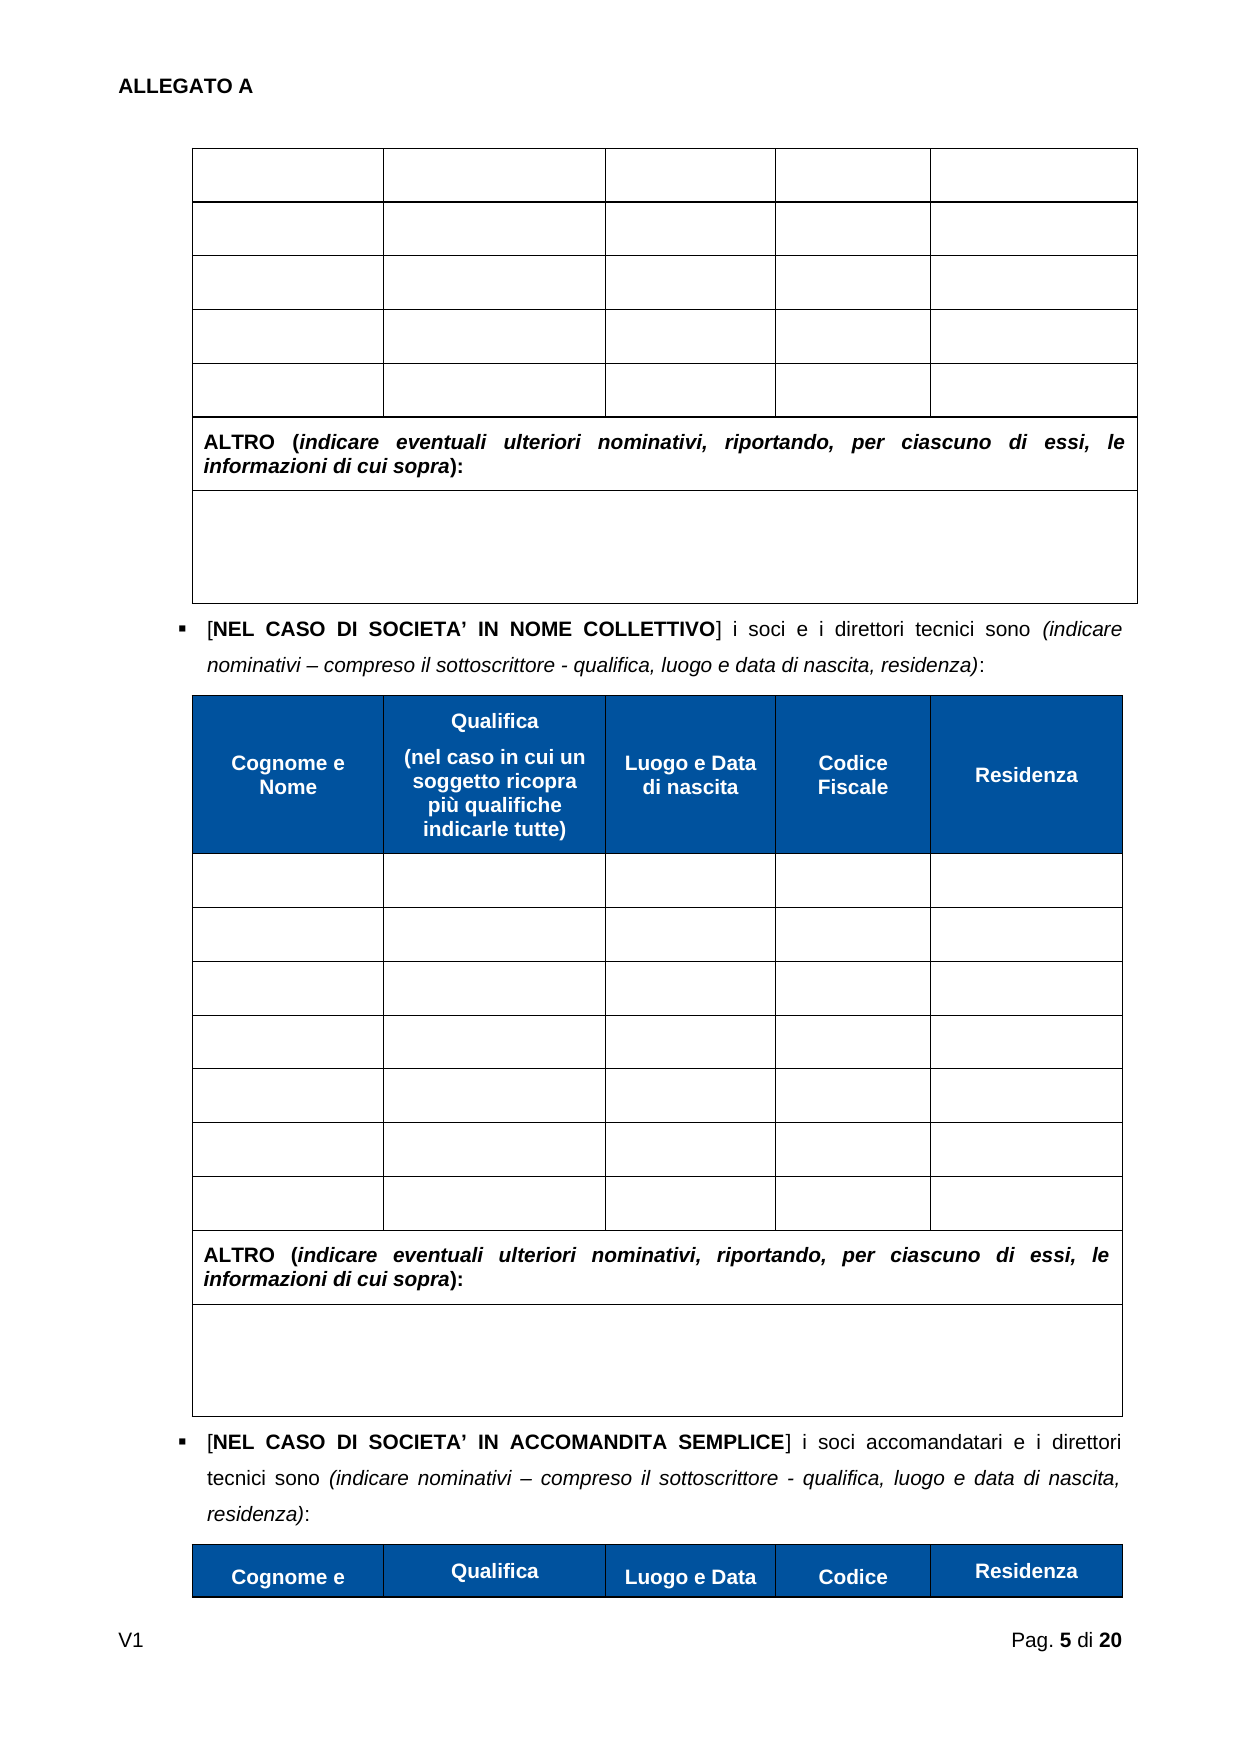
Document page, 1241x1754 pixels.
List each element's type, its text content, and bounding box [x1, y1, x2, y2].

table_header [384, 1545, 605, 1596]
table_cell [931, 364, 1137, 416]
table_cell [931, 1016, 1122, 1068]
table_cell [606, 1123, 775, 1176]
table_cell [776, 1177, 930, 1229]
table_cell [193, 310, 383, 363]
table_cell [776, 962, 930, 1014]
table_cell [931, 908, 1122, 961]
table_cell [606, 1016, 775, 1068]
table_cell [606, 854, 775, 907]
table_header Luogo e Data di nascita [606, 696, 775, 853]
table_cell [606, 203, 775, 255]
table_cell [931, 962, 1122, 1014]
table_cell ALTRO (indicare eventuali ulteriori nominativi, riportando, per ciascuno di essi, le informazioni di cui sopra): [193, 418, 1137, 490]
table_cell [606, 908, 775, 961]
table_header Residenza [931, 1545, 1122, 1596]
table_cell [384, 1016, 605, 1068]
table_cell [606, 310, 775, 363]
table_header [606, 1545, 775, 1596]
table_cell [606, 1069, 775, 1122]
table_cell [776, 256, 930, 309]
table_header Residenza [931, 696, 1122, 853]
table_cell [193, 1177, 383, 1229]
table_cell [193, 854, 383, 907]
table_cell [606, 364, 775, 416]
table_cell [776, 310, 930, 363]
table_cell [193, 203, 383, 255]
table_header Qualifica (nel caso in cui un soggetto ricopra più qualifiche indicarle tutte) [384, 696, 605, 853]
table_cell [193, 962, 383, 1014]
table_cell [384, 1177, 605, 1229]
table_cell [776, 854, 930, 907]
table_cell [193, 1016, 383, 1068]
table_cell [384, 1123, 605, 1176]
table_cell [384, 203, 605, 255]
table_cell [931, 854, 1122, 907]
table_cell [193, 364, 383, 416]
table_cell [384, 364, 605, 416]
table_cell [606, 1177, 775, 1229]
table_cell [606, 256, 775, 309]
table_cell [193, 1069, 383, 1122]
table_cell [193, 1305, 1122, 1416]
table_cell [776, 1016, 930, 1068]
table_cell [776, 908, 930, 961]
table_cell [384, 1069, 605, 1122]
table_cell [193, 256, 383, 309]
table_cell [384, 962, 605, 1014]
table_cell [193, 1123, 383, 1176]
table_cell ALTRO (indicare eventuali ulteriori nominativi, riportando, per ciascuno di essi, le informazioni di cui sopra): [193, 1231, 1122, 1303]
table_cell [776, 1069, 930, 1122]
table_cell [776, 1123, 930, 1176]
table_header Codice Fiscale [776, 1545, 930, 1596]
table_cell [384, 149, 605, 201]
table_header Cognome e Nome [193, 696, 383, 853]
table_cell [384, 854, 605, 907]
table_cell [384, 310, 605, 363]
table_cell [931, 1069, 1122, 1122]
table_cell [776, 203, 930, 255]
list [NEL CASO DI SOCIETA’ IN NOME COLLETTIVO] i soci e i direttori tecnici sono (indicare nominativi – compreso il sottoscrittore - qualifica, luogo e data di nascita, residenza): [177, 617, 1122, 677]
table_cell [776, 149, 930, 201]
table_header Cognome e Nome [193, 1545, 383, 1596]
table_cell [606, 962, 775, 1014]
table_cell [931, 310, 1137, 363]
table_cell [193, 491, 1137, 603]
table_cell [931, 149, 1137, 201]
table_cell [384, 908, 605, 961]
table_cell [931, 203, 1137, 255]
table_cell [193, 149, 383, 201]
table_cell [193, 908, 383, 961]
table_cell [931, 256, 1137, 309]
table_cell [776, 364, 930, 416]
table_cell [384, 256, 605, 309]
table_header Codice Fiscale [776, 696, 930, 853]
table_cell [606, 149, 775, 201]
table_cell [931, 1123, 1122, 1176]
list [NEL CASO DI SOCIETA’ IN ACCOMANDITA SEMPLICE] i soci accomandatari e i direttori tecnici sono (indicare nominativi – compreso il sottoscrittore - qualifica, luogo e data di nascita, residenza): [177, 1430, 1122, 1526]
table_cell [931, 1177, 1122, 1229]
